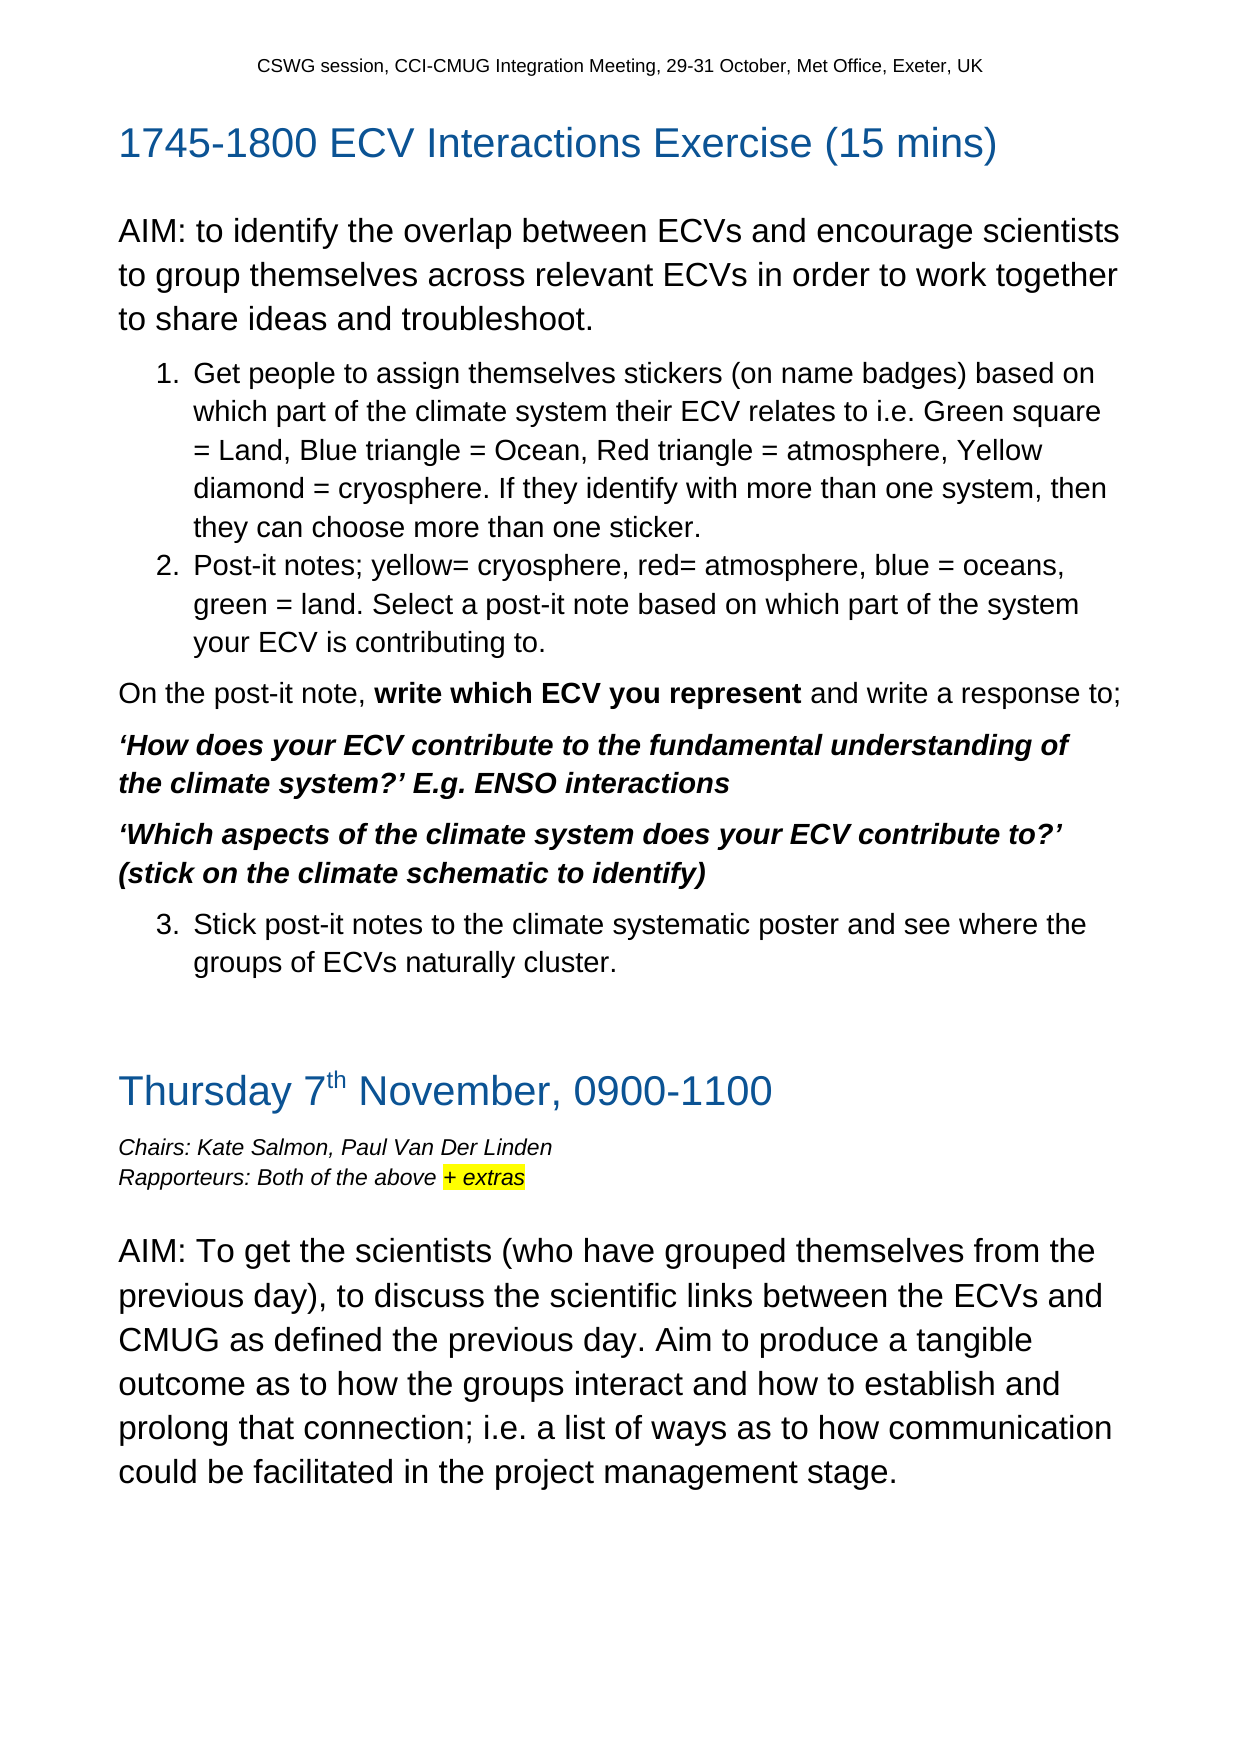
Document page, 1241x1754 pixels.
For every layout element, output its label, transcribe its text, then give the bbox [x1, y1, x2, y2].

subtitle 1745-1800 ECV Interactions Exercise (15 mins) [118, 118, 1122, 166]
subtitle AIM: to identify the overlap between ECVs and encourage scientists to group themselves across relevant ECVs in order to work together to share ideas and troubleshoot. [118, 211, 1122, 337]
text ‘Which aspects of the climate system does your ECV contribute to?’ (stick on the climate schematic to identify) [118, 817, 1122, 889]
text ‘How does your ECV contribute to the fundamental understanding of the climate system?’ E.g. ENSO interactions [118, 727, 1122, 799]
text Chairs: Kate Salmon, Paul Van Der Linden Rapporteurs: Both of the above + extras [118, 1134, 1122, 1190]
text On the post-it note, write which ECV you represent and write a response to; [118, 676, 1122, 710]
subtitle Thursday 7th November, 0900-1100 [118, 1066, 1122, 1114]
list Stick post-it notes to the climate systematic poster and see where the groups of ECVs naturally cluster. [156, 907, 1122, 979]
subtitle AIM: To get the scientists (who have grouped themselves from the previous day), to discuss the scientific links between the ECVs and CMUG as defined the previous day. Aim to produce a tangible outcome as to how the groups interact and how to establish and prolong that connection; i.e. a list of ways as to how communication could be facilitated in the project management stage. [118, 1232, 1122, 1491]
list Post-it notes; yellow= cryosphere, red= atmosphere, blue = oceans, green = land. Select a post-it note based on which part of the system your ECV is contributing to. [156, 548, 1122, 659]
list Get people to assign themselves stickers (on name badges) based on which part of the climate system their ECV relates to i.e. Green square = Land, Blue triangle = Ocean, Red triangle = atmosphere, Yellow diamond = cryosphere. If they identify with more than one system, then they can choose more than one sticker. [156, 356, 1122, 543]
